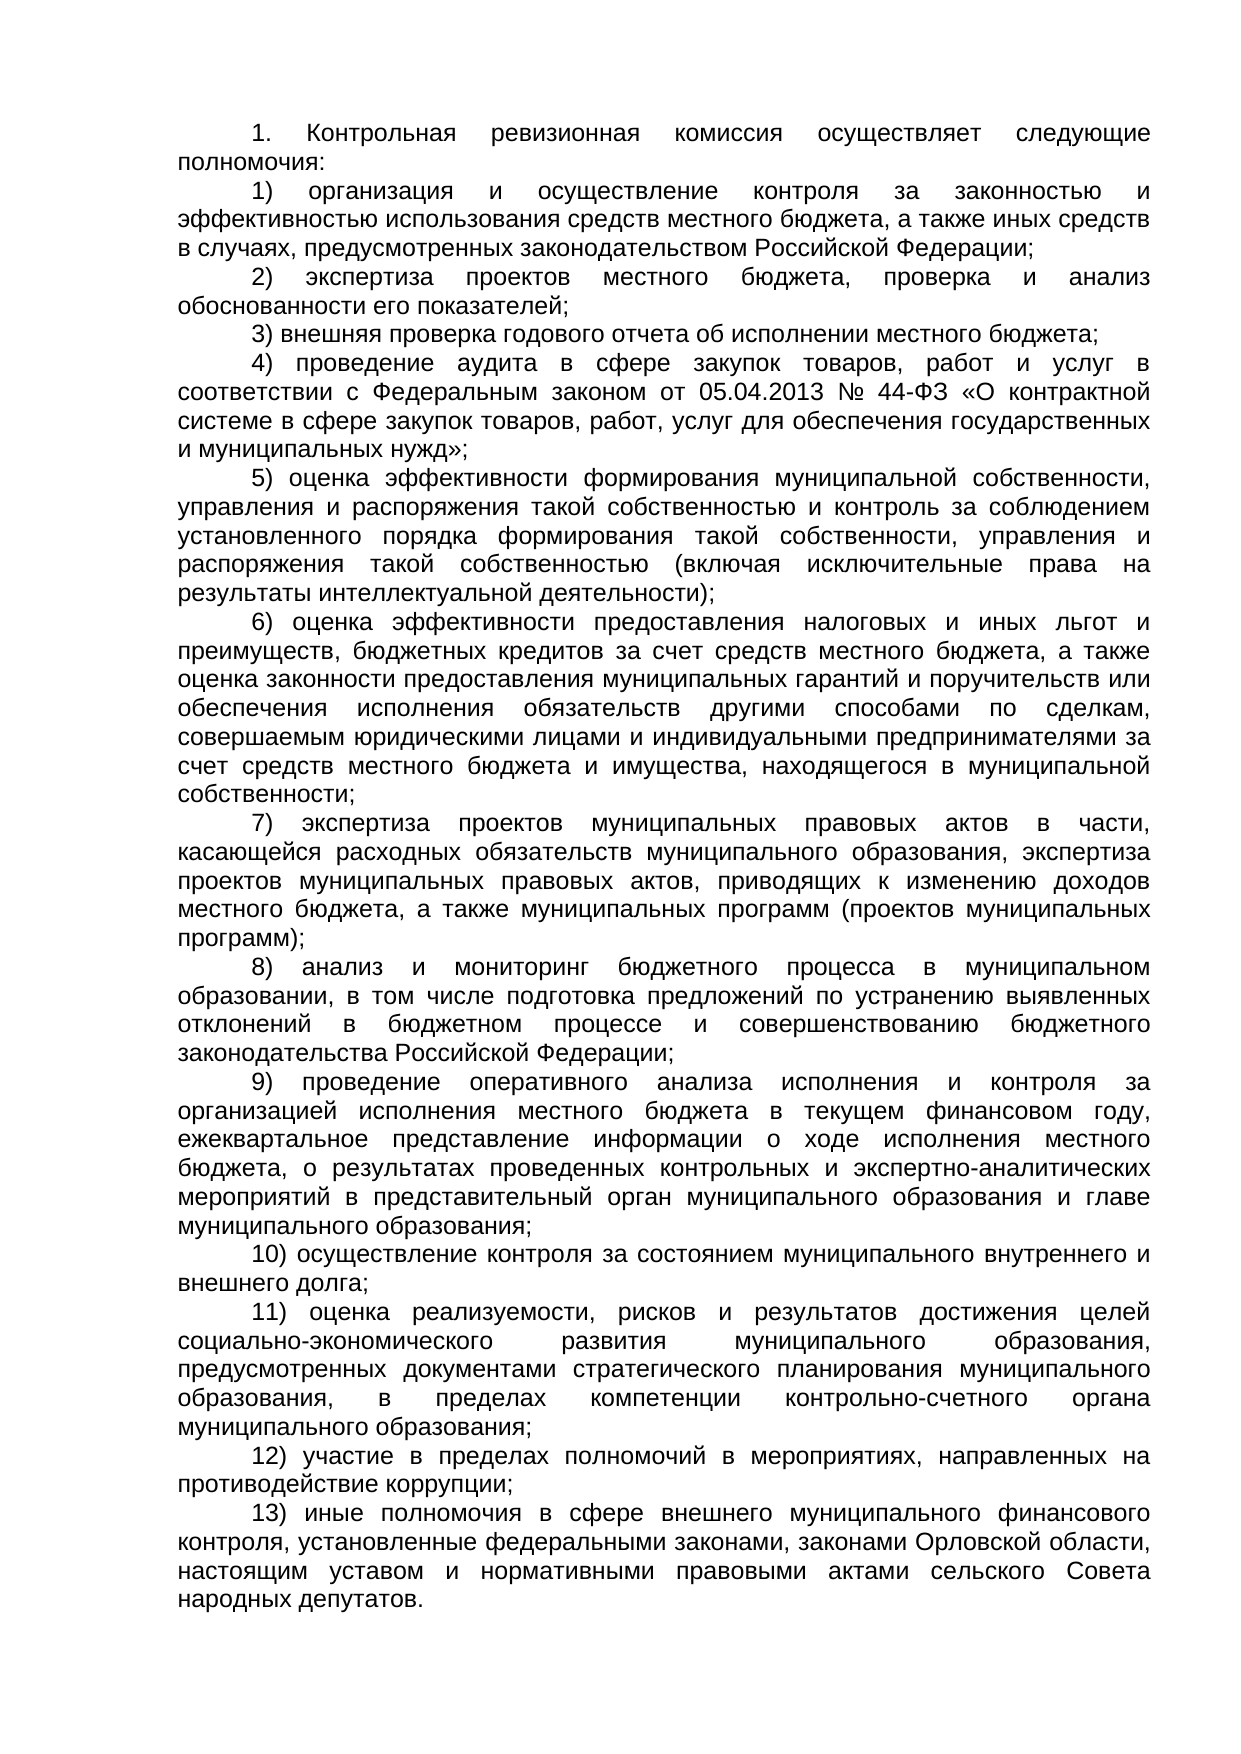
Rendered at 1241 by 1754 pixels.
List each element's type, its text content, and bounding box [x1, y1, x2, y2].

text 12) участие в пределах полномочий в мероприятиях, направленных на противодействие коррупции; [177, 1441, 1152, 1498]
text 11) оценка реализуемости, рисков и результатов достижения целей социально-экономического развития муниципального образования, предусмотренных документами стратегического планирования муниципального образования, в пределах компетенции контрольно-счетного органа муниципального образования; [177, 1297, 1152, 1441]
text 1. Контрольная ревизионная комиссия осуществляет следующие полномочия: [177, 118, 1152, 176]
text 7) экспертиза проектов муниципальных правовых актов в части, касающейся расходных обязательств муниципального образования, экспертиза проектов муниципальных правовых актов, приводящих к изменению доходов местного бюджета, а также муниципальных программ (проектов муниципальных программ); [177, 808, 1152, 952]
text 13) иные полномочия в сфере внешнего муниципального финансового контроля, установленные федеральными законами, законами Орловской области, настоящим уставом и нормативными правовыми актами сельского Совета народных депутатов. [177, 1498, 1152, 1613]
text 5) оценка эффективности формирования муниципальной собственности, управления и распоряжения такой собственностью и контроль за соблюдением установленного порядка формирования такой собственности, управления и распоряжения такой собственностью (включая исключительные права на результаты интеллектуальной деятельности); [177, 463, 1152, 607]
text 4) проведение аудита в сфере закупок товаров, работ и услуг в соответствии с Федеральным законом от 05.04.2013 № 44-ФЗ «О контрактной системе в сфере закупок товаров, работ, услуг для обеспечения государственных и муниципальных нужд»; [177, 348, 1152, 463]
text 9) проведение оперативного анализа исполнения и контроля за организацией исполнения местного бюджета в текущем финансовом году, ежеквартальное представление информации о ходе исполнения местного бюджета, о результатах проведенных контрольных и экспертно-аналитических мероприятий в представительный орган муниципального образования и главе муниципального образования; [177, 1067, 1152, 1239]
text 8) анализ и мониторинг бюджетного процесса в муниципальном образовании, в том числе подготовка предложений по устранению выявленных отклонений в бюджетном процессе и совершенствованию бюджетного законодательства Российской Федерации; [177, 952, 1152, 1067]
text 2) экспертиза проектов местного бюджета, проверка и анализ обоснованности его показателей; [177, 262, 1152, 319]
text 3) внешняя проверка годового отчета об исполнении местного бюджета; [177, 319, 1152, 348]
text 10) осуществление контроля за состоянием муниципального внутреннего и внешнего долга; [177, 1239, 1152, 1297]
text 1) организация и осуществление контроля за законностью и эффективностью использования средств местного бюджета, а также иных средств в случаях, предусмотренных законодательством Российской Федерации; [177, 176, 1152, 262]
text 6) оценка эффективности предоставления налоговых и иных льгот и преимуществ, бюджетных кредитов за счет средств местного бюджета, а также оценка законности предоставления муниципальных гарантий и поручительств или обеспечения исполнения обязательств другими способами по сделкам, совершаемым юридическими лицами и индивидуальными предпринимателями за счет средств местного бюджета и имущества, находящегося в муниципальной собственности; [177, 607, 1152, 808]
